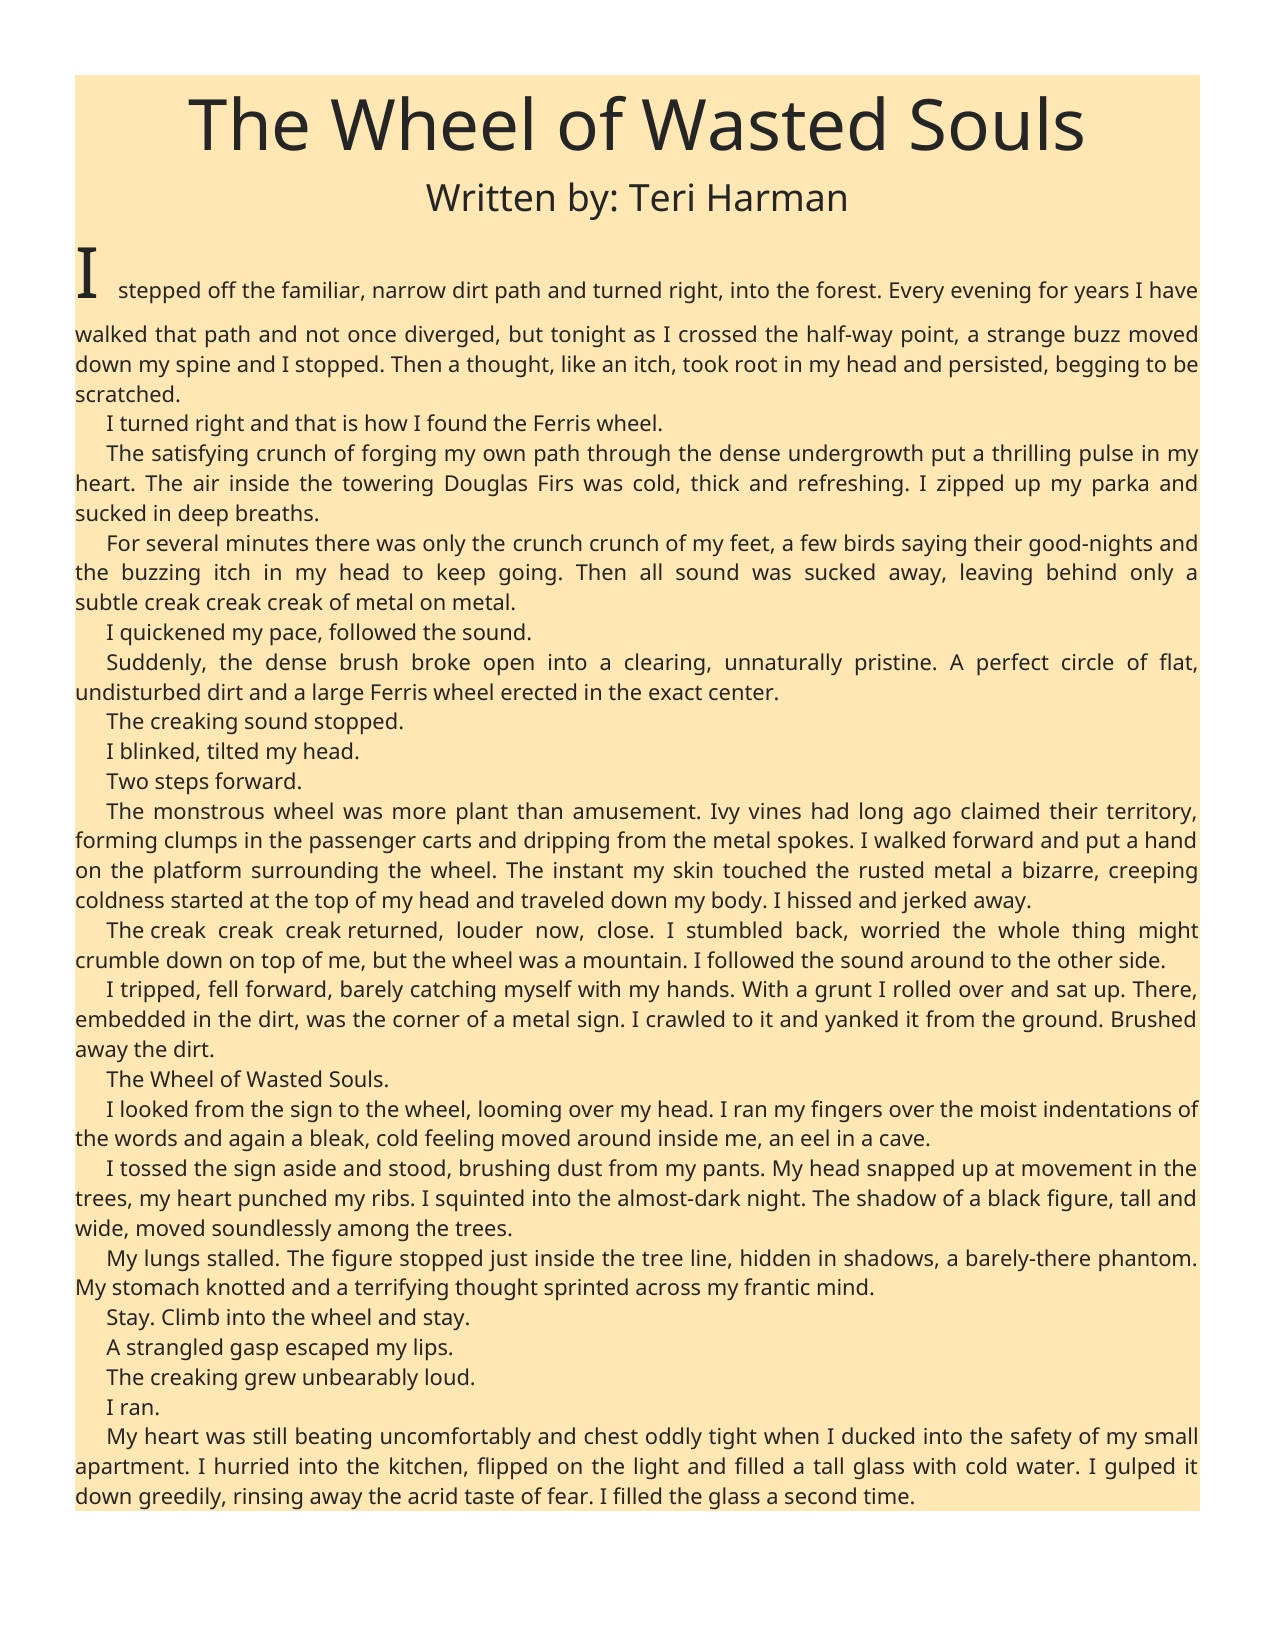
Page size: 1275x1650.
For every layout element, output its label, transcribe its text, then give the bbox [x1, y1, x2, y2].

text For several minutes there was only the crunch crunch of my feet, a few birds saying their good-nights and the buzzing itch in my head to keep going. Then all sound was sucked away, leaving behind only a subtle creak creak creak of metal on metal. [75, 527, 1200, 617]
text I tripped, fell forward, barely catching myself with my hands. With a grunt I rolled over and sat up. There, embedded in the dirt, was the corner of a metal sign. I crawled to it and yanked it from the ground. Brushed away the dirt. [75, 974, 1200, 1064]
text My lungs stalled. The figure stopped just inside the tree line, hidden in shadows, a barely-there phantom. My stomach knotted and a terrifying thought sprinted across my frantic mind. [75, 1242, 1200, 1302]
text Two steps forward. [75, 766, 1200, 796]
text The satisfying crunch of forging my own path through the dense undergrowth put a thrilling pulse in my heart. The air inside the towering Douglas Firs was cold, thick and refreshing. I zipped up my parka and sucked in deep breaths. [75, 438, 1200, 527]
text Stay. Climb into the wheel and stay. [75, 1302, 1200, 1332]
text My heart was still beating uncomfortably and chest oddly tight when I ducked into the safety of my small apartment. I hurried into the kitchen, flipped on the light and filled a tall glass with cold water. I gulped it down greedily, rinsing away the acrid taste of fear. I filled the glass a second time. [75, 1421, 1200, 1511]
text I tossed the sign aside and stood, brushing dust from my pants. My head snapped up at movement in the trees, my heart punched my ribs. I squinted into the almost-dark night. The shadow of a black figure, tall and wide, moved soundlessly among the trees. [75, 1153, 1200, 1242]
text I turned right and that is how I found the Ferris wheel. [75, 408, 1200, 438]
text A strangled gasp escaped my lips. [75, 1332, 1200, 1362]
text The creaking grew unbearably loud. [75, 1362, 1200, 1391]
text Suddenly, the dense brush broke open into a clearing, unnaturally pristine. A perfect circle of flat, undisturbed dirt and a large Ferris wheel erected in the exact center. [75, 647, 1200, 706]
text I quickened my pace, followed the sound. [75, 617, 1200, 647]
text I stepped off the familiar, narrow dirt path and turned right, into the forest. Every evening for years I have walked that path and not once diverged, but tonight as I crossed the half-way point, a strange buzz moved down my spine and I stopped. Then a thought, like an itch, took root in my head and persisted, begging to be scratched. [75, 222, 1200, 408]
text I ran. [75, 1391, 1200, 1421]
text The monstrous wheel was more plant than amusement. Ivy vines had long ago claimed their territory, forming clumps in the passenger carts and dripping from the metal spokes. I walked forward and put a hand on the platform surrounding the wheel. The instant my skin touched the rusted metal a bizarre, creeping coldness started at the top of my head and traveled down my body. I hissed and jerked away. [75, 796, 1200, 915]
text The Wheel of Wasted Souls. [75, 1064, 1200, 1093]
text I looked from the sign to the wheel, looming over my head. I ran my fingers over the moist indentations of the words and again a bleak, cold feeling moved around inside me, an eel in a cave. [75, 1093, 1200, 1153]
text The creak creak creak returned, louder now, close. I stumbled back, worried the whole thing might crumble down on top of me, but the wheel was a mountain. I followed the sound around to the other side. [75, 915, 1200, 974]
text The creaking sound stopped. [75, 706, 1200, 736]
text I blinked, tilted my head. [75, 736, 1200, 766]
text Written by: Teri Harman [75, 171, 1200, 222]
text The Wheel of Wasted Souls [75, 75, 1200, 171]
